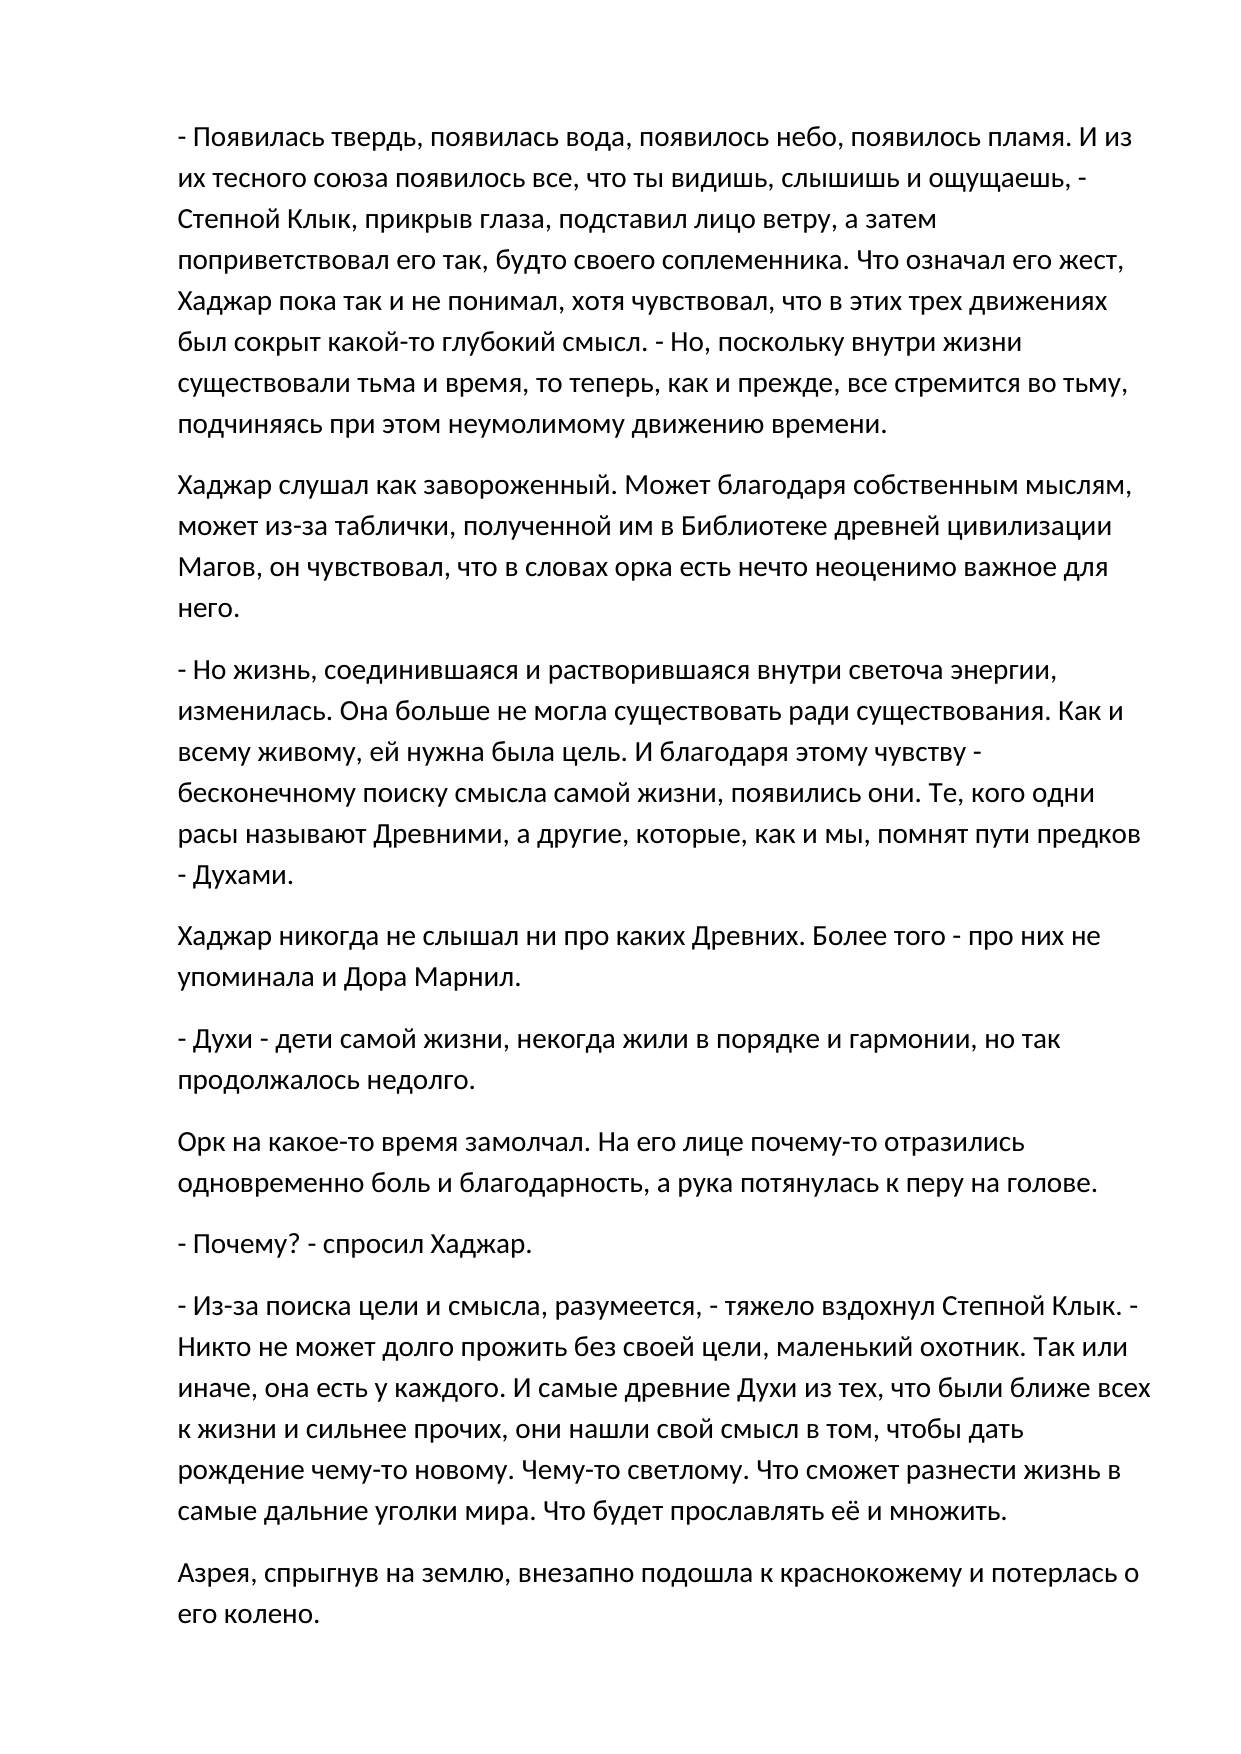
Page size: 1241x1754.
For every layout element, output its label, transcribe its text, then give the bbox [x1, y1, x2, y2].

text - Из-за поиска цели и смысла, разумеется, - тяжело вздохнул Степной Клык. - Никто не может долго прожить без своей цели, маленький охотник. Так или иначе, она есть у каждого. И самые древние Духи из тех, что были ближе всех к жизни и сильнее прочих, они нашли свой смысл в том, чтобы дать рождение чему-то новому. Чему-то светлому. Что сможет разнести жизнь в самые дальние уголки мира. Что будет прославлять её и множить. [177, 1287, 1152, 1528]
text - Появилась твердь, появилась вода, появилось небо, появилось пламя. И из их тесного союза появилось все, что ты видишь, слышишь и ощущаешь, - Степной Клык, прикрыв глаза, подставил лицо ветру, а затем поприветствовал его так, будто своего соплеменника. Что означал его жест, Хаджар пока так и не понимал, хотя чувствовал, что в этих трех движениях был сокрыт какой-то глубокий смысл. - Но, поскольку внутри жизни существовали тьма и время, то теперь, как и прежде, все стремится во тьму, подчиняясь при этом неумолимому движению времени. [177, 118, 1152, 440]
text - Но жизнь, соединившаяся и растворившаяся внутри светоча энергии, изменилась. Она больше не могла существовать ради существования. Как и всему живому, ей нужна была цель. И благодаря этому чувству - бесконечному поиску смысла самой жизни, появились они. Те, кого одни расы называют Древними, а другие, которые, как и мы, помнят пути предков - Духами. [177, 651, 1152, 891]
text Хаджар слушал как завороженный. Может благодаря собственным мыслям, может из-за таблички, полученной им в Библиотеке древней цивилизации Магов, он чувствовал, что в словах орка есть нечто неоценимо важное для него. [177, 466, 1152, 625]
text - Почему? - спросил Хаджар. [177, 1226, 1152, 1261]
text Орк на какое-то время замолчал. На его лице почему-то отразились одновременно боль и благодарность, а рука потянулась к перу на голове. [177, 1123, 1152, 1199]
text - Духи - дети самой жизни, некогда жили в порядке и гармонии, но так продолжалось недолго. [177, 1020, 1152, 1097]
text Хаджар никогда не слышал ни про каких Древних. Более того - про них не упоминала и Дора Марнил. [177, 917, 1152, 994]
text Азрея, спрыгнув на землю, внезапно подошла к краснокожему и потерлась о его колено. [177, 1554, 1152, 1630]
